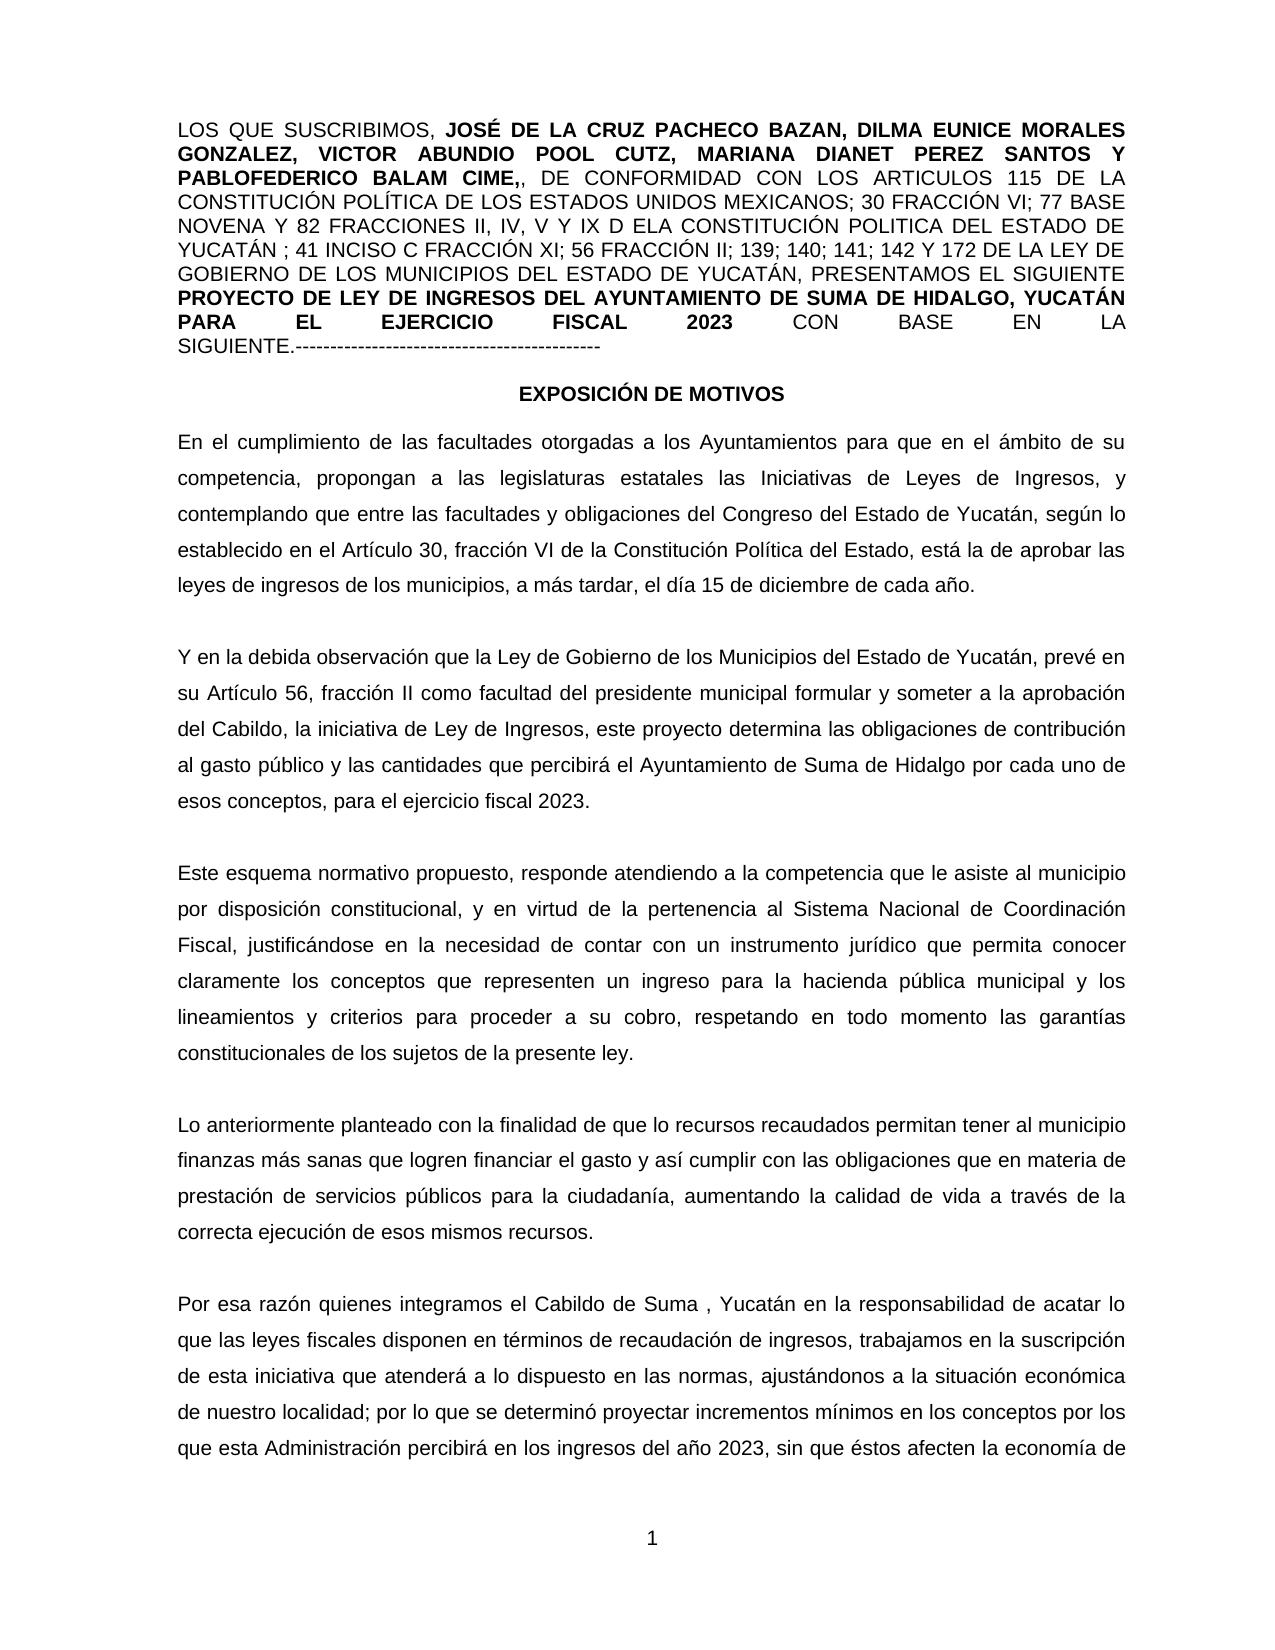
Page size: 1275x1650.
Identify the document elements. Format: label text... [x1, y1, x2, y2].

text LOS QUE SUSCRIBIMOS, JOSÉ DE LA CRUZ PACHECO BAZAN, DILMA EUNICE MORALES GONZALEZ, VICTOR ABUNDIO POOL CUTZ, MARIANA DIANET PEREZ SANTOS Y PABLOFEDERICO BALAM CIME,, DE CONFORMIDAD CON LOS ARTICULOS 115 DE LA CONSTITUCIÓN POLÍTICA DE LOS ESTADOS UNIDOS MEXICANOS; 30 FRACCIÓN VI; 77 BASE NOVENA Y 82 FRACCIONES II, IV, V Y IX D ELA CONSTITUCIÓN POLITICA DEL ESTADO DE YUCATÁN ; 41 INCISO C FRACCIÓN XI; 56 FRACCIÓN II; 139; 140; 141; 142 Y 172 DE LA LEY DE GOBIERNO DE LOS MUNICIPIOS DEL ESTADO DE YUCATÁN, PRESENTAMOS EL SIGUIENTE PROYECTO DE LEY DE INGRESOS DEL AYUNTAMIENTO DE SUMA DE HIDALGO, YUCATÁN PARA EL EJERCICIO FISCAL 2023 CON BASE EN LA SIGUIENTE.-------------------------------------------- [177, 118, 1126, 358]
text Y en la debida observación que la Ley de Gobierno de los Municipios del Estado de Yucatán, prevé en su Artículo 56, fracción II como facultad del presidente municipal formular y someter a la aprobación del Cabildo, la iniciativa de Ley de Ingresos, este proyecto determina las obligaciones de contribución al gasto público y las cantidades que percibirá el Ayuntamiento de Suma de Hidalgo por cada uno de esos conceptos, para el ejercicio fiscal 2023. [177, 645, 1127, 813]
text Este esquema normativo propuesto, responde atendiendo a la competencia que le asiste al municipio por disposición constitucional, y en virtud de la pertenencia al Sistema Nacional de Coordinación Fiscal, justificándose en la necesidad de contar con un instrumento jurídico que permita conocer claramente los conceptos que representen un ingreso para la hacienda pública municipal y los lineamientos y criterios para proceder a su cobro, respetando en todo momento las garantías constitucionales de los sujetos de la presente ley. [177, 861, 1127, 1064]
text Lo anteriormente planteado con la finalidad de que lo recursos recaudados permitan tener al municipio finanzas más sanas que logren financiar el gasto y así cumplir con las obligaciones que en materia de prestación de servicios públicos para la ciudadanía, aumentando la calidad de vida a través de la correcta ejecución de esos mismos recursos. [177, 1112, 1127, 1244]
text EXPOSICIÓN DE MOTIVOS [177, 382, 1126, 406]
text En el cumplimiento de las facultades otorgadas a los Ayuntamientos para que en el ámbito de su competencia, propongan a las legislaturas estatales las Iniciativas de Leyes de Ingresos, y contemplando que entre las facultades y obligaciones del Congreso del Estado de Yucatán, según lo establecido en el Artículo 30, fracción VI de la Constitución Política del Estado, está la de aprobar las leyes de ingresos de los municipios, a más tardar, el día 15 de diciembre de cada año. [177, 429, 1127, 597]
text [177, 1292, 1127, 1460]
